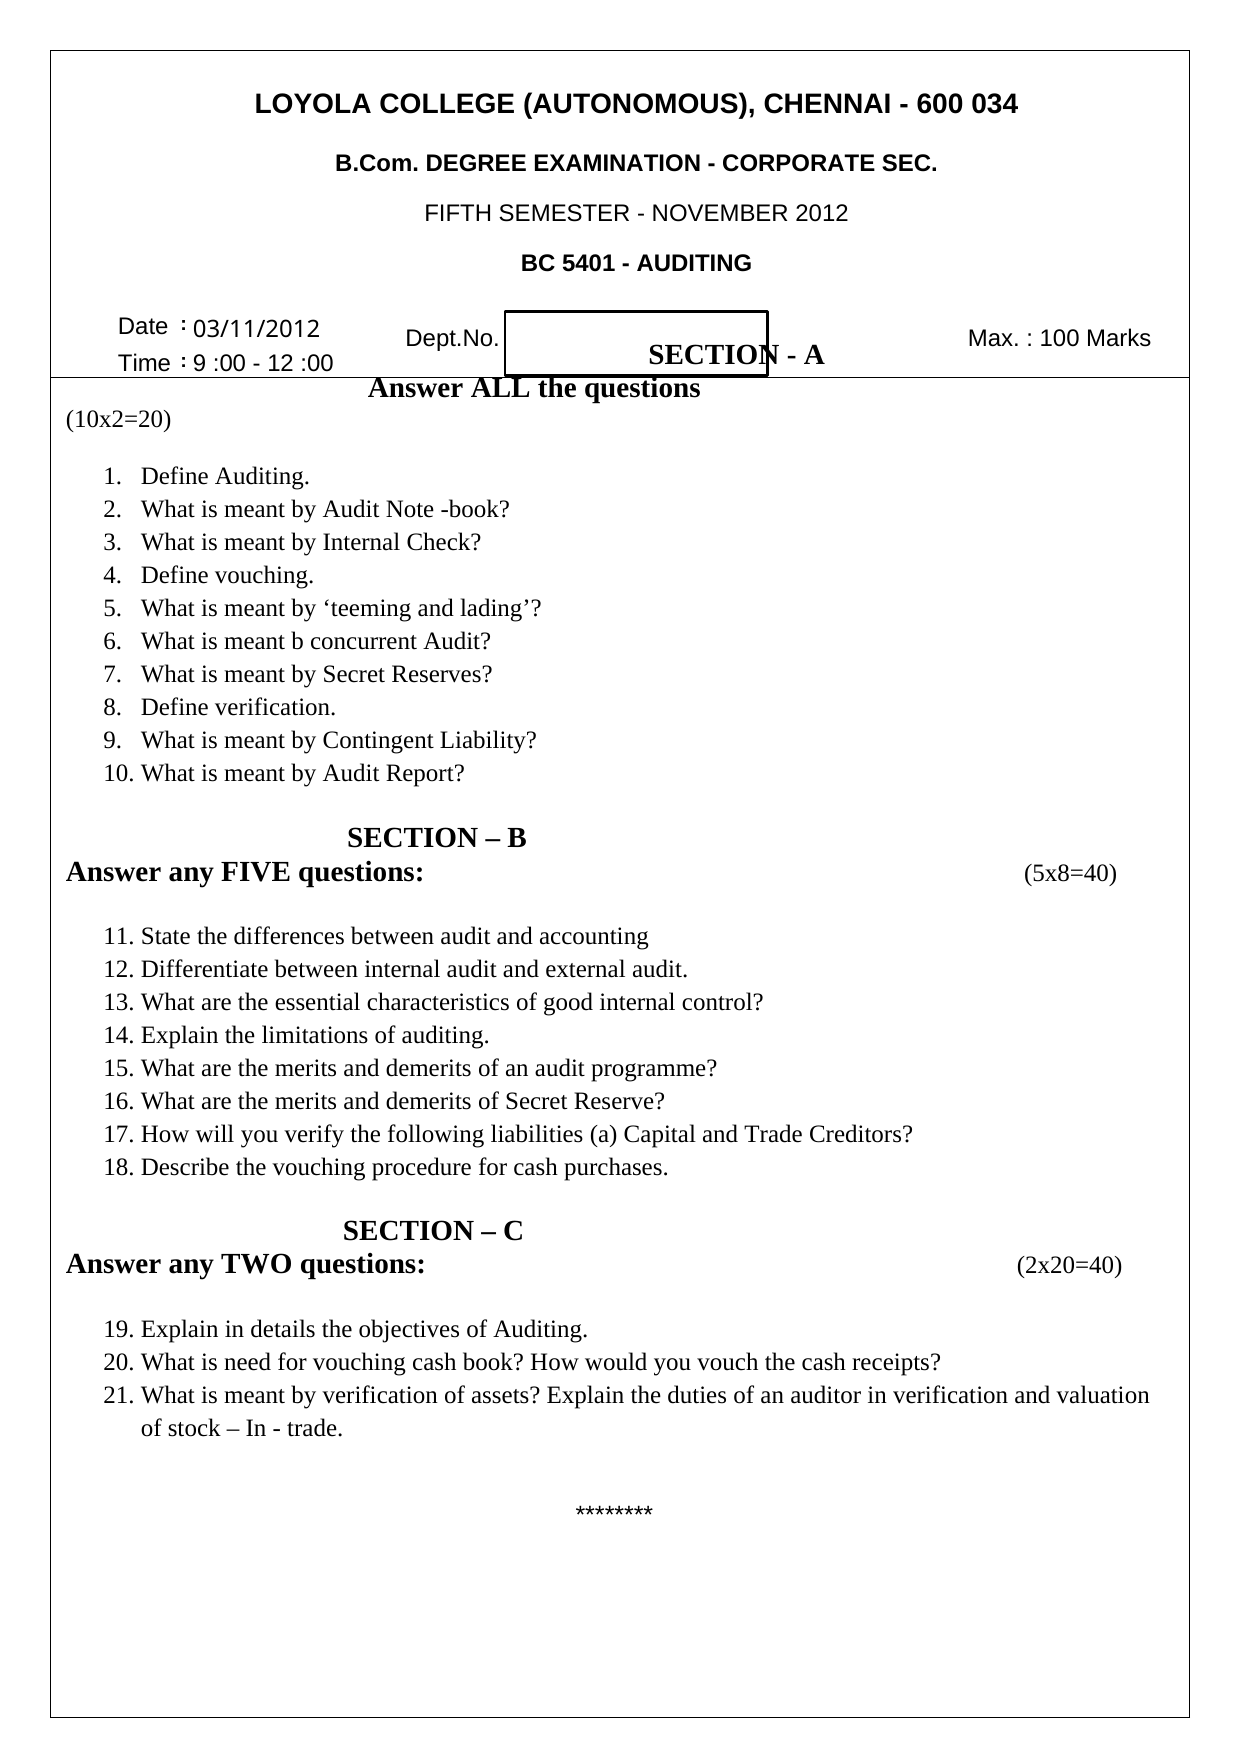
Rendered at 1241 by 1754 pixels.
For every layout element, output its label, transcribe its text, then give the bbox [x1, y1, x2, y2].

text SECTION - A [66, 268, 1163, 370]
text : [180, 349, 193, 372]
text : [180, 312, 193, 334]
text FIFTH SEMESTER - NOVEMBER 2012 [218, 199, 1055, 227]
list Define Auditing. [103, 461, 1163, 490]
list Define vouching. [103, 560, 1163, 589]
text Time [118, 349, 180, 377]
text Dept.No. [405, 324, 505, 352]
list What are the merits and demerits of Secret Reserve? [103, 1086, 1163, 1115]
list What is meant by verification of assets? Explain the duties of an auditor in verification and valuation of stock – In - trade. [103, 1380, 1163, 1442]
list Explain in details the objectives of Auditing. [103, 1314, 1163, 1342]
list What is meant by Secret Reserves? [103, 659, 1163, 688]
list Differentiate between internal audit and external audit. [103, 954, 1163, 983]
list Explain the limitations of auditing. [103, 1020, 1163, 1049]
list Define verification. [103, 692, 1163, 721]
text ******** [66, 1500, 1163, 1528]
list What are the essential characteristics of good internal control? [103, 987, 1163, 1016]
list What is meant by Audit Report? [103, 758, 1163, 787]
list What is meant by Contingent Liability? [103, 726, 1163, 754]
text Answer any FIVE questions: (5x8=40) [66, 854, 1163, 887]
text Answer ALL the questions (10x2=20) [66, 370, 1163, 433]
list What are the merits and demerits of an audit programme? [103, 1053, 1163, 1082]
list State the differences between audit and accounting [103, 921, 1163, 950]
text 03/11/2012 [193, 312, 368, 344]
list What is meant by Audit Note -book? [103, 494, 1163, 523]
text B.Com. DEGREE EXAMINATION - CORPORATE SEC. [218, 149, 1055, 177]
list What is meant by ‘teeming and lading’? [103, 593, 1163, 622]
text 9 :00 - 12 :00 [193, 349, 368, 377]
text Answer any TWO questions: (2x20=40) [66, 1247, 1163, 1280]
text Date [118, 312, 180, 339]
text BC 5401 - AUDITING [180, 249, 1093, 277]
text SECTION – C [66, 1213, 1163, 1247]
list How will you verify the following liabilities (a) Capital and Trade Creditors? [103, 1119, 1163, 1148]
text Max. : 100 Marks [968, 324, 1168, 352]
list Describe the vouching procedure for cash purchases. [103, 1152, 1163, 1181]
list What is meant by Internal Check? [103, 527, 1163, 556]
list What is need for vouching cash book? How would you vouch the cash receipts? [103, 1347, 1163, 1376]
list What is meant b concurrent Audit? [103, 626, 1163, 655]
text SECTION – B [66, 820, 1163, 854]
text LOYOLA COLLEGE (AUTONOMOUS), CHENNAI - 600 034 [218, 87, 1055, 119]
